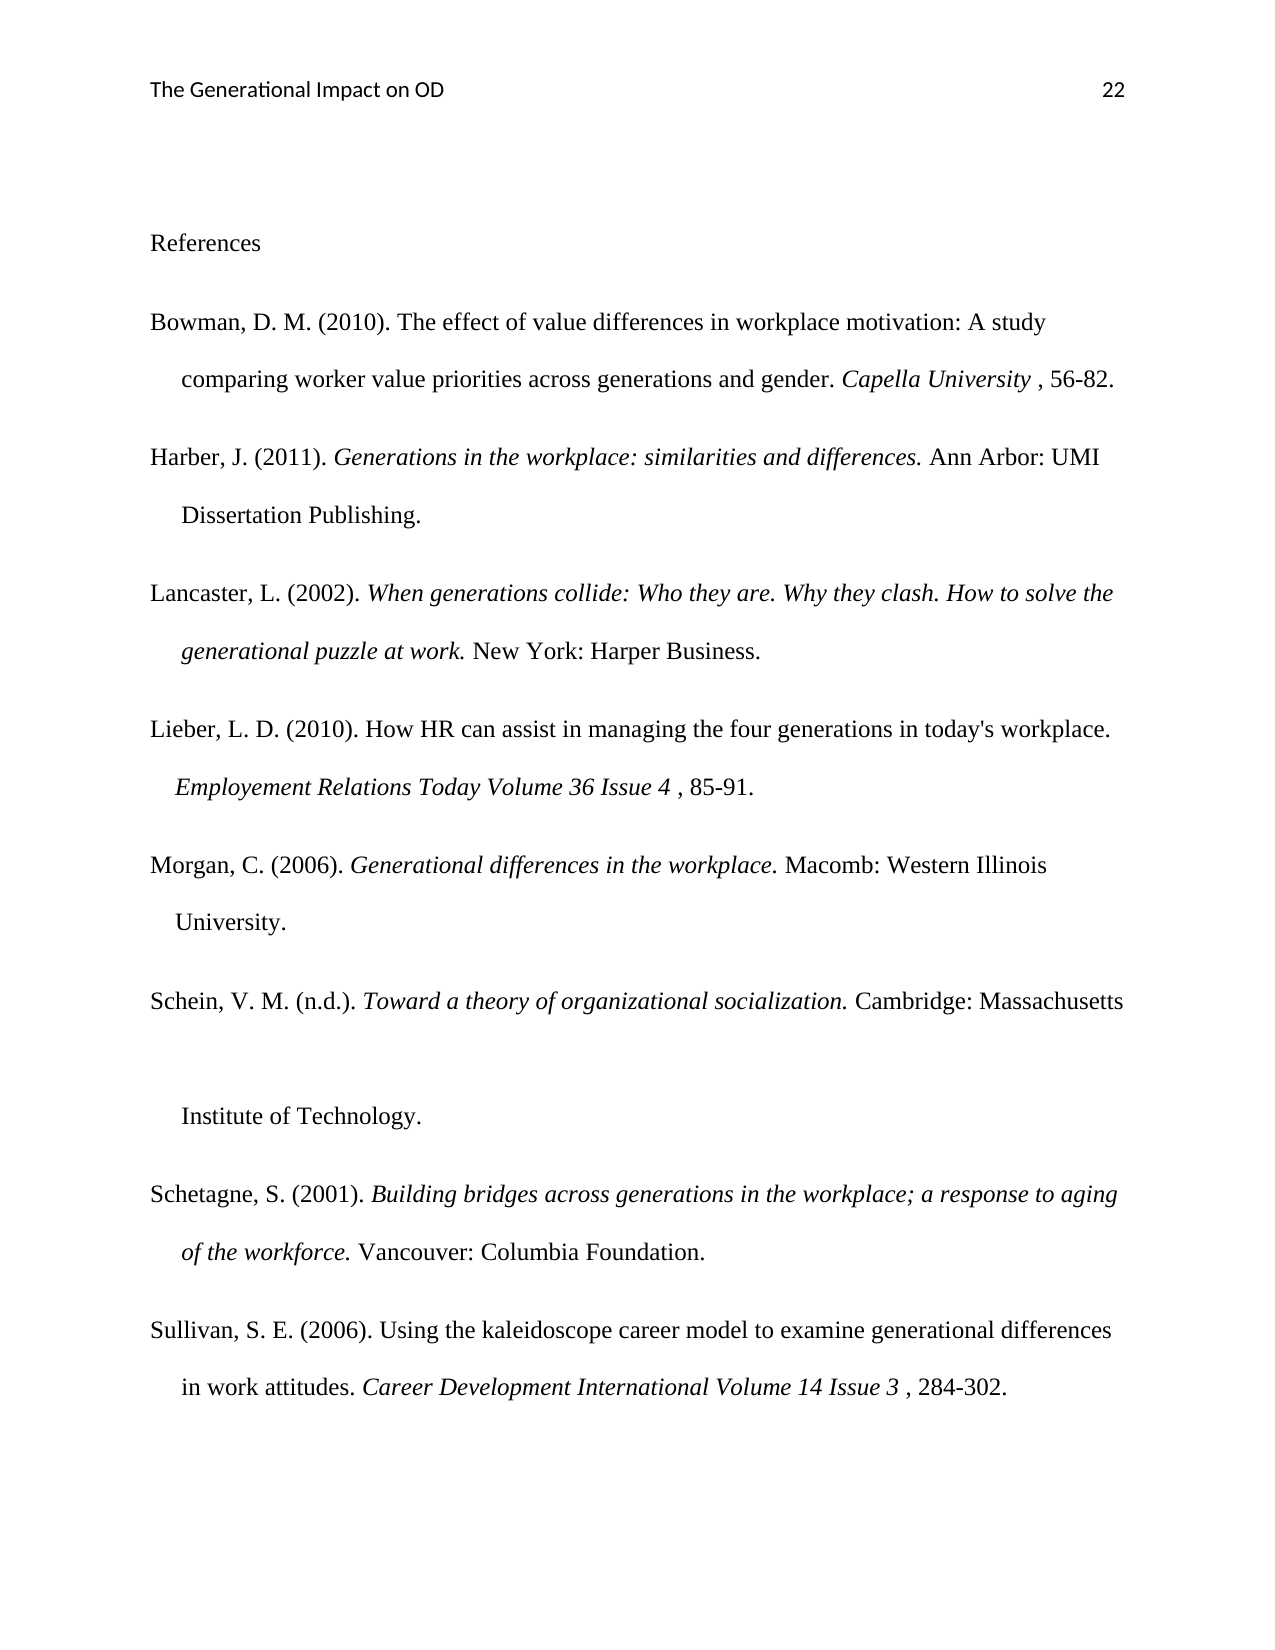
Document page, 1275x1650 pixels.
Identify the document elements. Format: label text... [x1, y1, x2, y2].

text Schetagne, S. (2001). Building bridges across generations in the workplace; a response to aging of the workforce. Vancouver: Columbia Foundation. [150, 1179, 1125, 1265]
text Lieber, L. D. (2010). How HR can assist in managing the four generations in today's workplace. Employement Relations Today Volume 36 Issue 4 , 85-91. [150, 714, 1125, 800]
text Bowman, D. M. (2010). The effect of value differences in workplace motivation: A study comparing worker value priorities across generations and gender. Capella University , 56-82. [150, 307, 1125, 393]
text Lancaster, L. (2002). When generations collide: Who they are. Why they clash. How to solve the generational puzzle at work. New York: Harper Business. [150, 578, 1125, 664]
text References [150, 228, 1125, 257]
text Sullivan, S. E. (2006). Using the kaleidoscope career model to examine generational differences in work attitudes. Career Development International Volume 14 Issue 3 , 284-302. [150, 1315, 1125, 1401]
text Morgan, C. (2006). Generational differences in the workplace. Macomb: Western Illinois University. [150, 850, 1125, 936]
text Harber, J. (2011). Generations in the workplace: similarities and differences. Ann Arbor: UMI Dissertation Publishing. [150, 442, 1125, 529]
text Schein, V. M. (n.d.). Toward a theory of organizational socialization. Cambridge: Massachusetts Institute of Technology. [150, 986, 1125, 1129]
